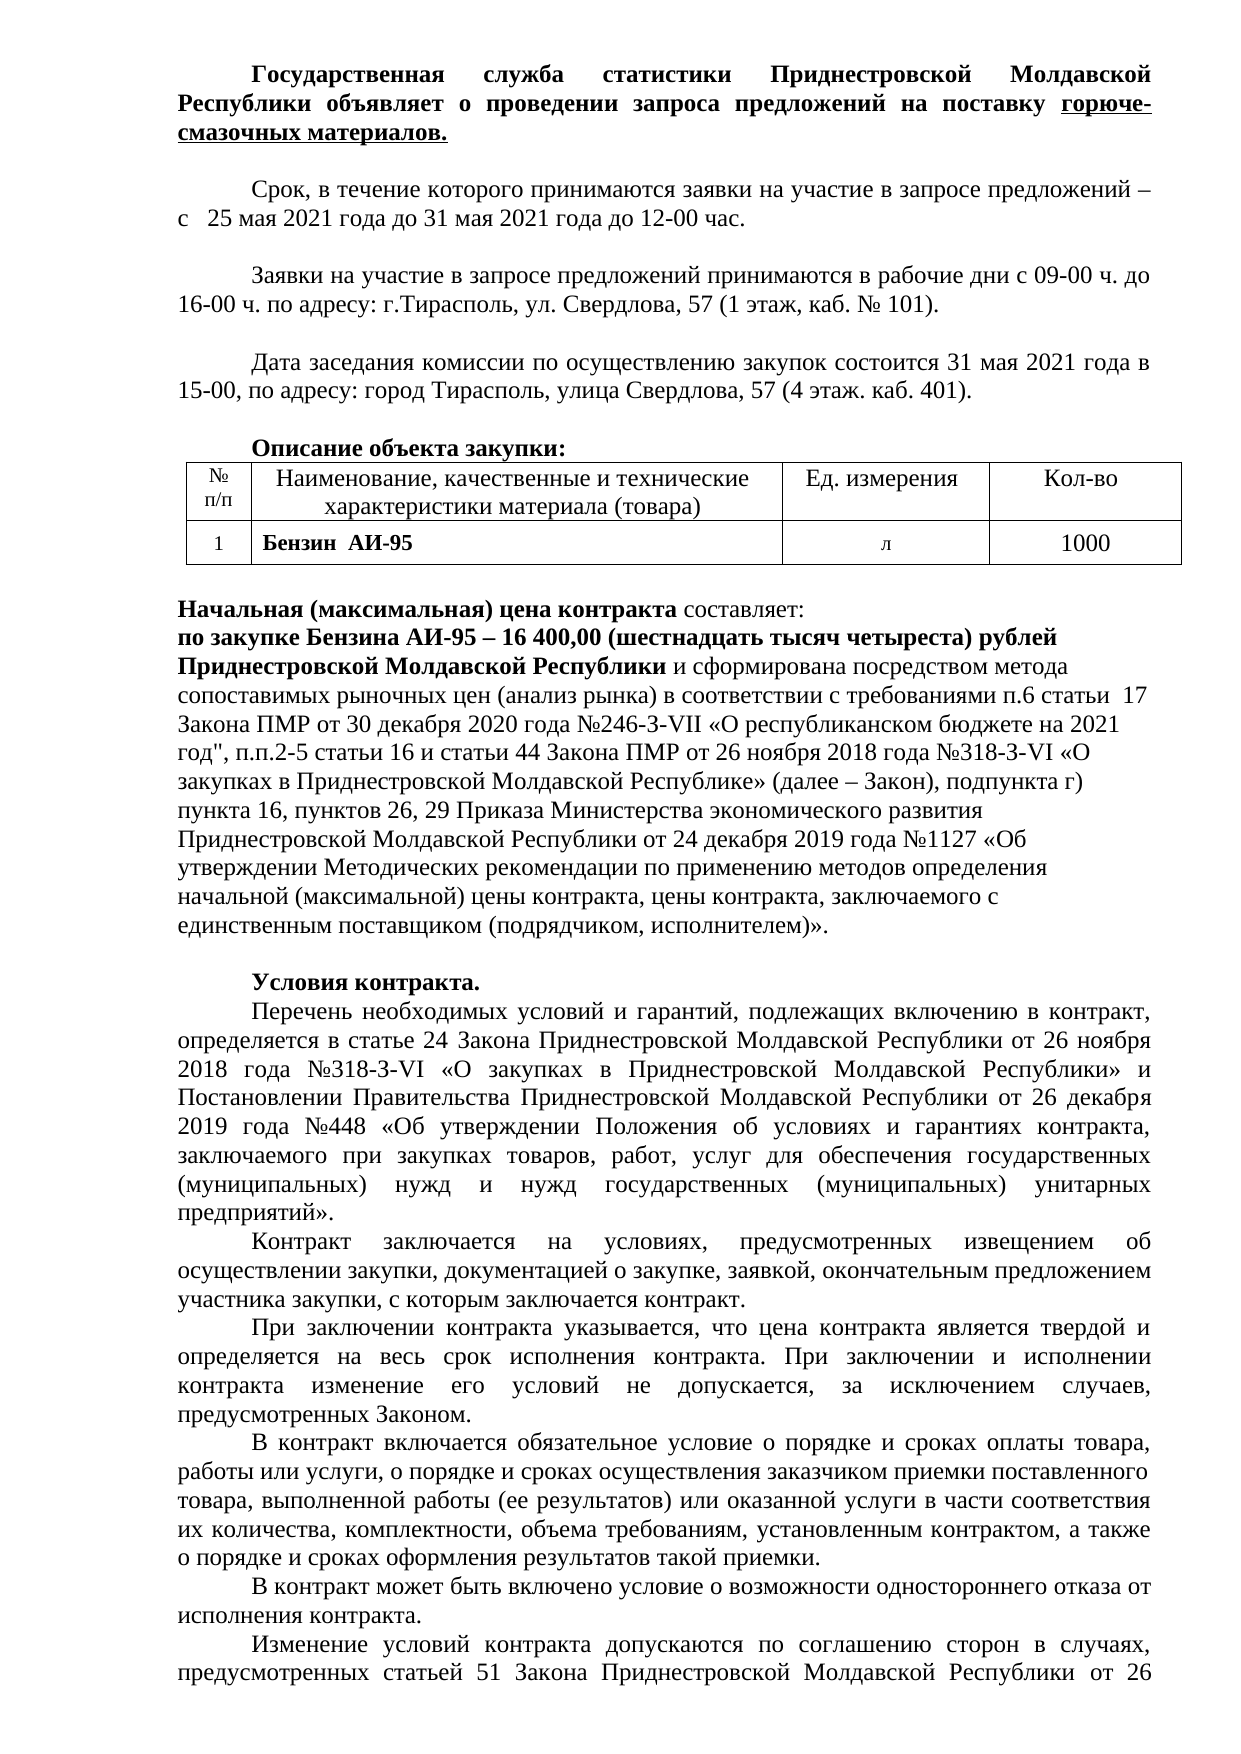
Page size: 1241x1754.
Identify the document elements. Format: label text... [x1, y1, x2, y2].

text товара, выполненной работы (ее результатов) или оказанной услуги в части соответствия их количества, комплектности, объема требованиям, установленным контрактом, а также о порядке и сроках оформления результатов такой приемки. [177, 1485, 1152, 1571]
text Начальная (максимальная) цена контракта составляет: [177, 594, 1152, 622]
text Заявки на участие в запросе предложений принимаются в рабочие дни с 09-00 ч. до 16-00 ч. по адресу: г.Тирасполь, ул. Свердлова, 57 (1 этаж, каб. № 101). [177, 260, 1152, 318]
text Условия контракта. [177, 967, 1152, 996]
table_header Ед. измерения [783, 463, 989, 520]
table_cell 1 [187, 521, 251, 564]
table_header Кол-во [990, 463, 1181, 520]
text Контракт заключается на условиях, предусмотренных извещением об осуществлении закупки, документацией о закупке, заявкой, окончательным предложением участника закупки, с которым заключается контракт. [177, 1226, 1152, 1312]
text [177, 1629, 1152, 1686]
table_cell л [783, 521, 989, 564]
text В контракт включается обязательное условие о порядке и сроках оплаты товара, работы или услуги, о порядке и сроках осуществления заказчиком приемки поставленного [177, 1427, 1152, 1485]
text Дата заседания комиссии по осуществлению закупок состоится 31 мая 2021 года в 15-00, по адресу: город Тирасполь, улица Свердлова, 57 (4 этаж. каб. 401). [177, 347, 1152, 404]
table_header № п/п [187, 463, 251, 520]
text Описание объекта закупки: [177, 433, 1152, 462]
text При заключении контракта указывается, что цена контракта является твердой и определяется на весь срок исполнения контракта. При заключении и исполнении контракта изменение его условий не допускается, за исключением случаев, предусмотренных Законом. [177, 1312, 1152, 1427]
table_header Наименование, качественные и технические характеристики материала (товара) [252, 463, 782, 520]
text В контракт может быть включено условие о возможности одностороннего отказа от исполнения контракта. [177, 1571, 1152, 1629]
text по закупке Бензина АИ-95 – 16 400,00 (шестнадцать тысяч четыреста) рублей Приднестровской Молдавской Республики и сформирована посредством метода сопоставимых рыночных цен (анализ рынка) в соответствии с требованиями п.6 статьи 17 Закона ПМР от 30 декабря 2020 года №246-З-VII «О республиканском бюджете на 2021 год", п.п.2-5 статьи 16 и статьи 44 Закона ПМР от 26 ноября 2018 года №318-З-VI «О закупках в Приднестровской Молдавской Республике» (далее – Закон), подпункта г) пункта 16, пунктов 26, 29 Приказа Министерства экономического развития Приднестровской Молдавской Республики от 24 декабря 2019 года №1127 «Об утверждении Методических рекомендации по применению методов определения начальной (максимальной) цены контракта, цены контракта, заключаемого с единственным поставщиком (подрядчиком, исполнителем)». [177, 622, 1152, 939]
text Государственная служба статистики Приднестровской Молдавской Республики объявляет о проведении запроса предложений на поставку горюче-смазочных материалов. [177, 59, 1152, 145]
table_cell Бензин АИ-95 [252, 521, 782, 564]
text Срок, в течение которого принимаются заявки на участие в запросе предложений – с 25 мая 2021 года до 31 мая 2021 года до 12-00 час. [177, 174, 1152, 232]
text Перечень необходимых условий и гарантий, подлежащих включению в контракт, определяется в статье 24 Закона Приднестровской Молдавской Республики от 26 ноября 2018 года №318-З-VI «О закупках в Приднестровской Молдавской Республики» и Постановлении Правительства Приднестровской Молдавской Республики от 26 декабря 2019 года №448 «Об утверждении Положения об условиях и гарантиях контракта, заключаемого при закупках товаров, работ, услуг для обеспечения государственных (муниципальных) нужд и нужд государственных (муниципальных) унитарных предприятий». [177, 996, 1152, 1226]
table_cell 1000 [990, 521, 1181, 564]
